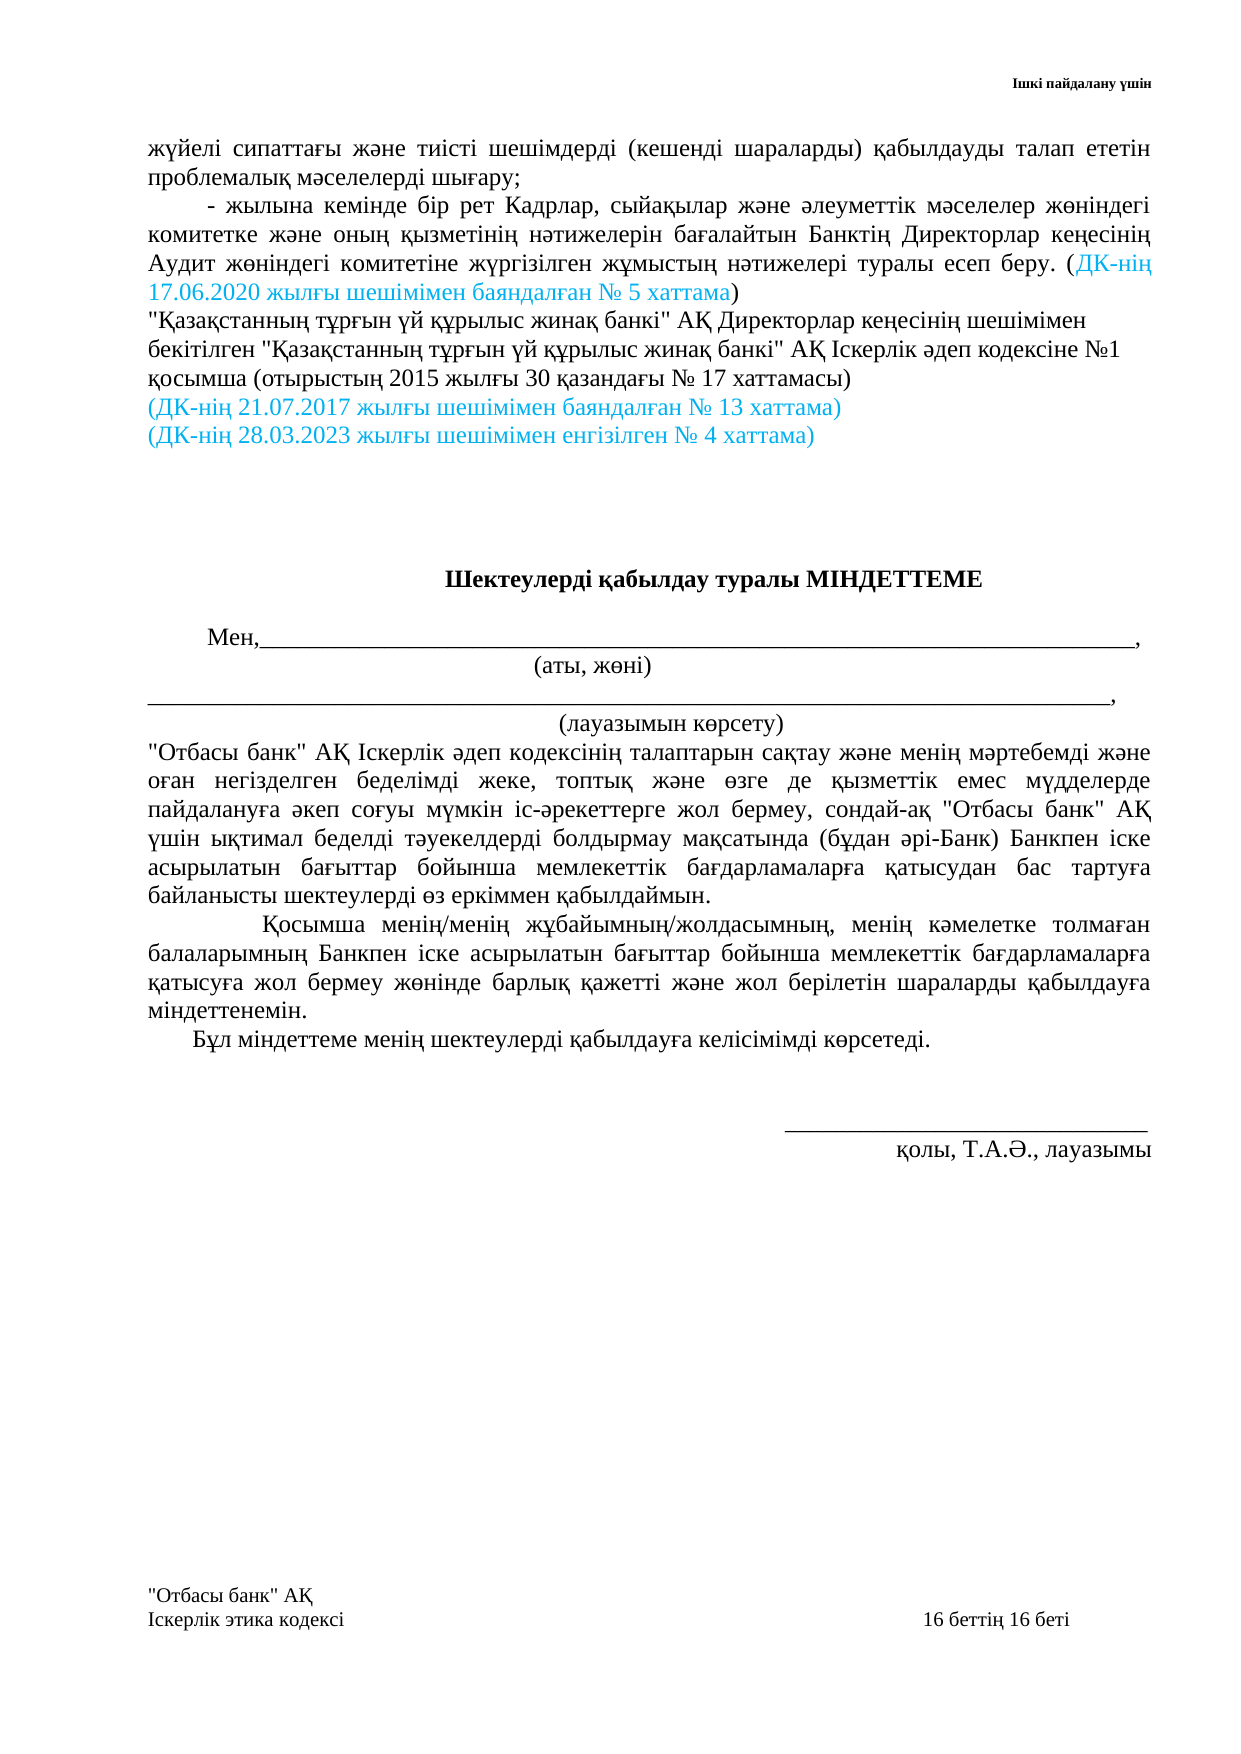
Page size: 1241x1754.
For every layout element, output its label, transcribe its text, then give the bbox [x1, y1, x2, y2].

text (аты, жөні) [207, 650, 1147, 679]
text (лауазымын көрсету) [281, 708, 1147, 737]
text Шектеулерді қабылдау туралы МІНДЕТТЕМЕ [281, 564, 1147, 593]
text қолы, Т.А.Ә., лауазымы [222, 1134, 1152, 1163]
text Мен,______________________________________________________________________, [207, 622, 1147, 650]
text (ДК-нің 28.03.2023 жылғы шешімімен енгізілген № 4 хаттама) [148, 420, 1152, 449]
text Қосымша менің/менің жұбайымның/жолдасымның, менің кәмелетке толмаған балаларымның Банкпен іске асырылатын бағыттар бойынша мемлекеттік бағдарламаларға қатысуға жол бермеу жөнінде барлық қажетті және жол берілетін шараларды қабылдауға міндеттенемін. [148, 909, 1152, 1024]
text "Отбасы банк" АҚ Іскерлік әдеп кодексінің талаптарын сақтау және менің мәртебемді және оған негізделген беделімді жеке, топтық және өзге де қызметтік емес мүдделерде пайдалануға әкеп соғуы мүмкін іс-әрекеттерге жол бермеу, сондай-ақ "Отбасы банк" АҚ үшін ықтимал беделді тәуекелдерді болдырмау мақсатында (бұдан әрі-Банк) Банкпен іске асырылатын бағыттар бойынша мемлекеттік бағдарламаларға қатысудан бас тартуға байланысты шектеулерді өз еркіммен қабылдаймын. [148, 737, 1152, 909]
subtitle "Қазақстанның тұрғын үй құрылыс жинақ банкі" АҚ Директорлар кеңесінің шешімімен бекітілген "Қазақстанның тұрғын үй құрылыс жинақ банкі" АҚ Іскерлік әдеп кодексіне №1 қосымша (отырыстың 2015 жылғы 30 қазандағы № 17 хаттамасы) [148, 305, 1152, 392]
text _____________________________________________________________________________, [148, 679, 1147, 708]
text _____________________________ [148, 1106, 1147, 1134]
text (ДК-нің 21.07.2017 жылғы шешімімен баяндалған № 13 хаттама) [148, 392, 1152, 420]
text - жылына кемінде бір рет Кадрлар, сыйақылар және әлеуметтік мәселелер жөніндегі комитетке және оның қызметінің нәтижелерін бағалайтын Банктің Директорлар кеңесінің Аудит жөніндегі комитетіне жүргізілген жұмыстың нәтижелері туралы есеп беру. (ДК-нің 17.06.2020 жылғы шешімімен баяндалған № 5 хаттама) [148, 190, 1152, 305]
text Бұл міндеттеме менің шектеулерді қабылдауға келісімімді көрсетеді. [148, 1024, 1147, 1053]
picture [699, 399, 704, 409]
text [148, 133, 1152, 190]
